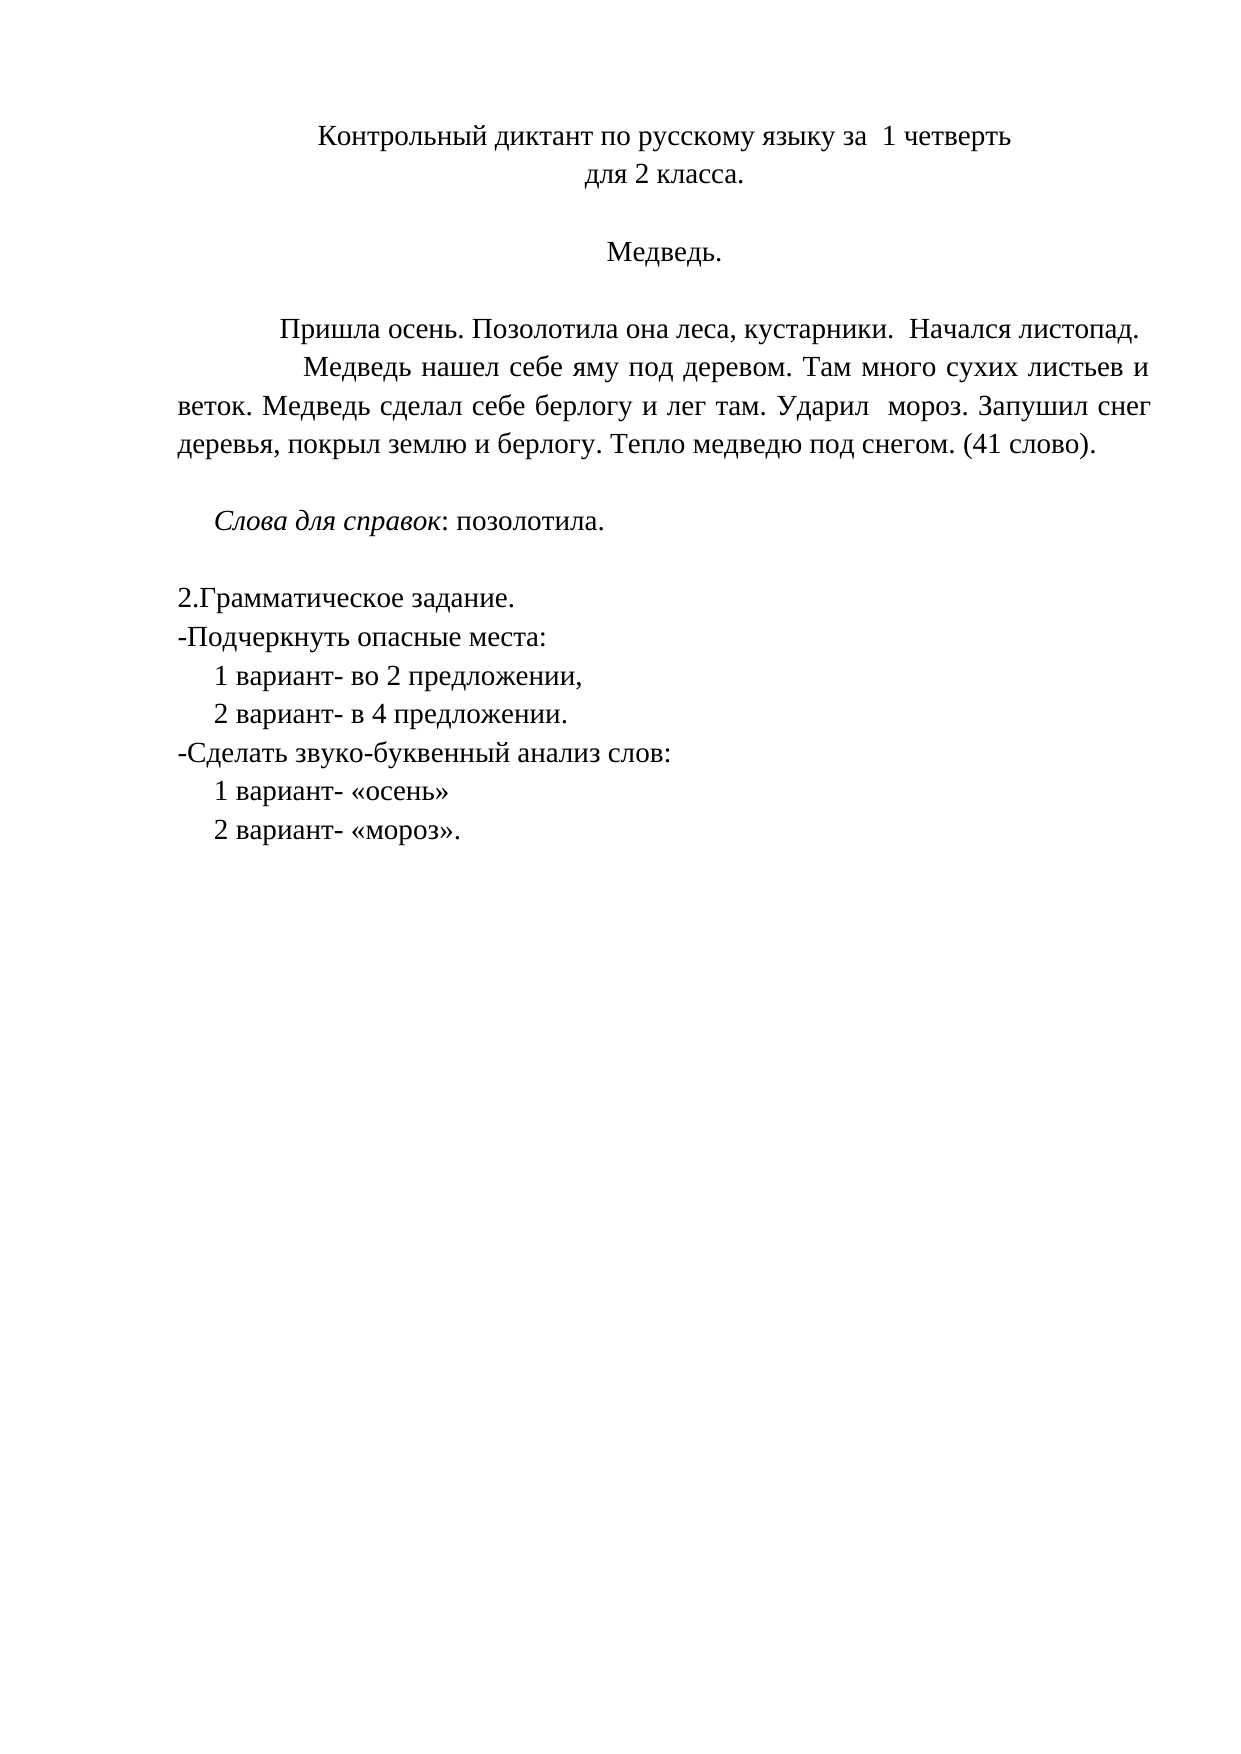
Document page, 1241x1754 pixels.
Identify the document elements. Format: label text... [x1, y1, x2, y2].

text Пришла осень. Позолотила она леса, кустарники. Начался листопад. [177, 311, 1152, 344]
text 2.Грамматическое задание. [177, 581, 1152, 614]
text 2 вариант- в 4 предложении. [177, 696, 1152, 730]
text -Сделать звуко-буквенный анализ слов: [177, 735, 1152, 768]
text Медведь нашел себе яму под деревом. Там много сухих листьев и веток. Медведь сделал себе берлогу и лег там. Ударил мороз. Запушил снег деревья, покрыл землю и берлогу. Тепло медведю под снегом. (41 слово). [177, 349, 1152, 460]
text Слова для справок: позолотила. [177, 503, 1152, 537]
text для 2 класса. [177, 157, 1152, 190]
text Контрольный диктант по русскому языку за 1 четверть [177, 118, 1152, 152]
text -Подчеркнуть опасные места: [177, 619, 1152, 653]
text 1 вариант- «осень» [177, 773, 1152, 807]
text 2 вариант- «мороз». [177, 812, 1152, 845]
text Медведь. [177, 234, 1152, 267]
text 1 вариант- во 2 предложении, [177, 658, 1152, 691]
